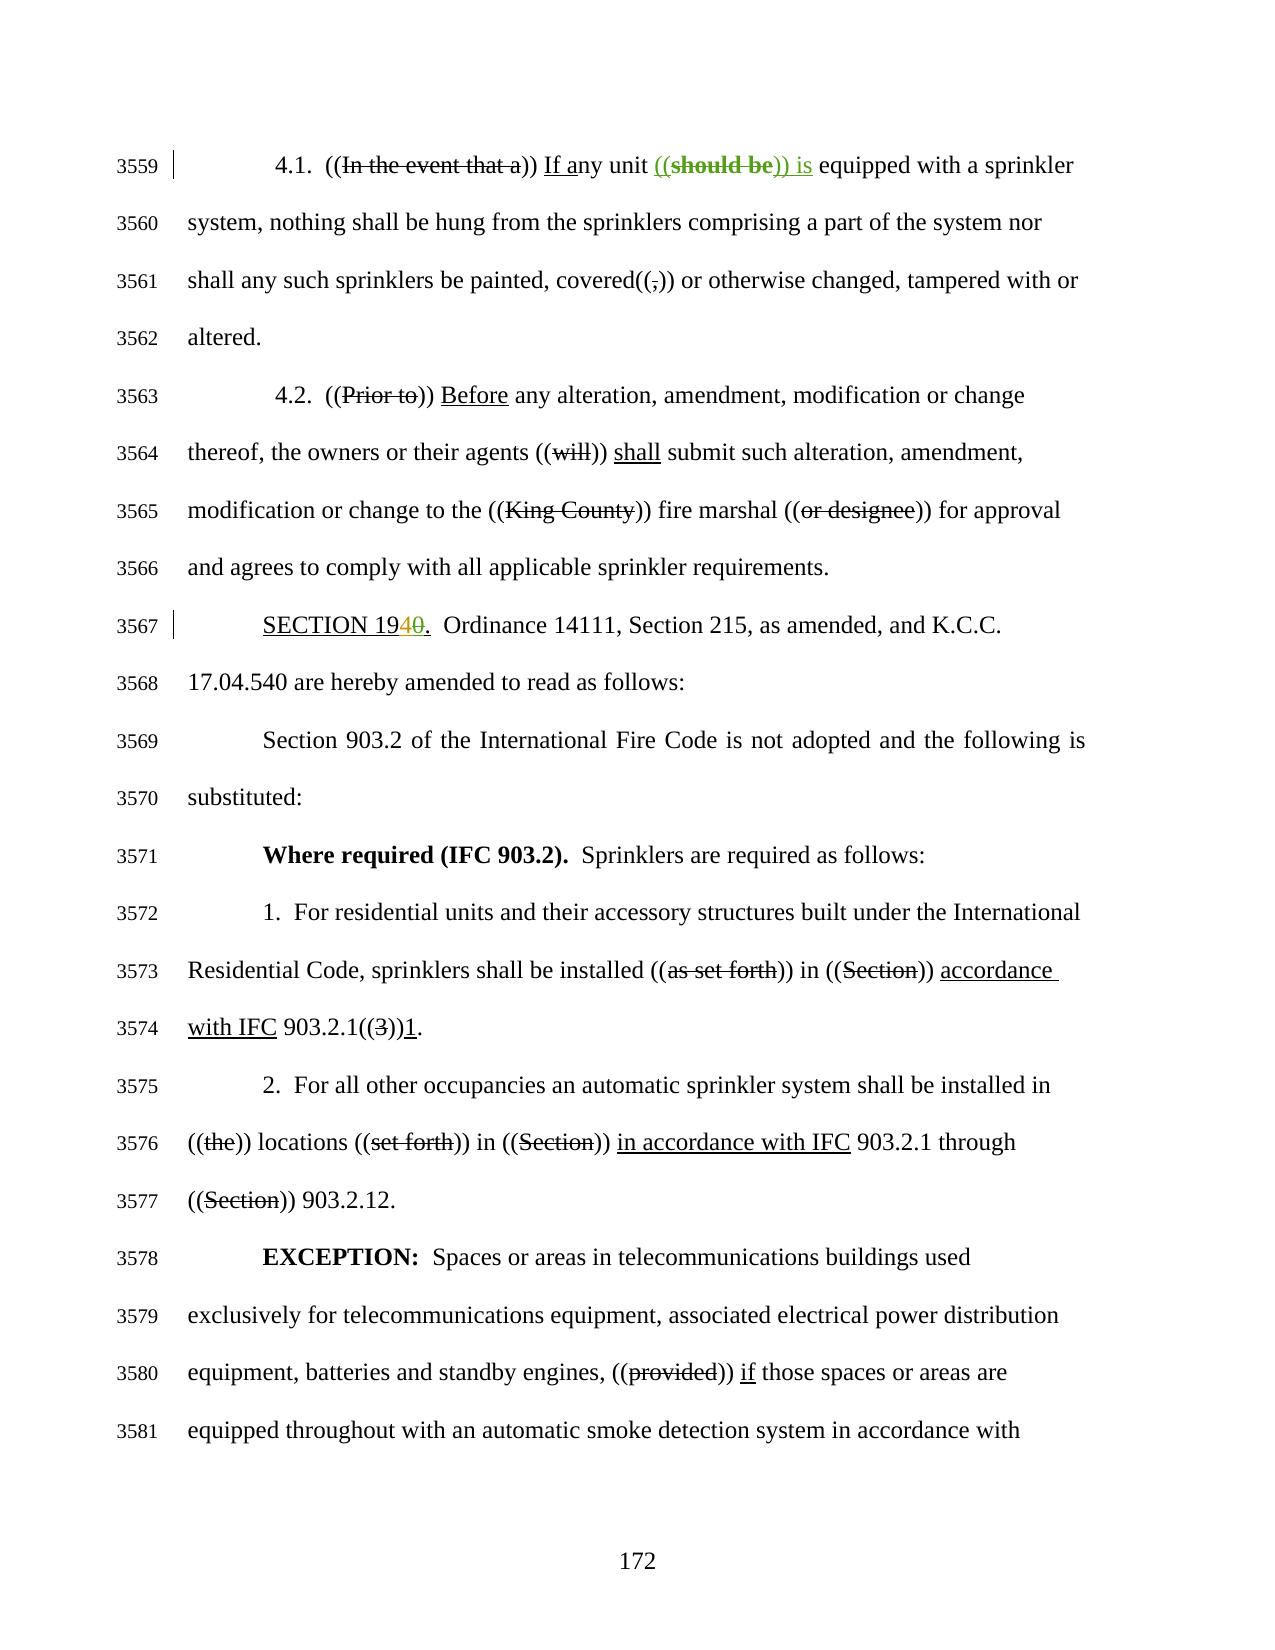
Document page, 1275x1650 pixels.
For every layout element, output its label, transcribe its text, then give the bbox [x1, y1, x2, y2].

text 2. For all other occupancies an automatic sprinkler system shall be installed in ((the)) locations ((set forth)) in ((Section)) in accordance with IFC 903.2.1 through ((Section)) 903.2.12. [187, 1070, 1087, 1214]
text Where required (IFC 903.2). Sprinklers are required as follows: [187, 840, 1087, 869]
text 1. For residential units and their accessory structures built under the International Residential Code, sprinklers shall be installed ((as set forth)) in ((Section)) accordance with IFC 903.2.1((3))1. [187, 897, 1087, 1041]
text Section 903.2 of the International Fire Code is not adopted and the following is substituted: [187, 725, 1087, 811]
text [187, 1242, 1087, 1444]
text 4.1. ((In the event that a)) If any unit should be equipped with a sprinkler system, nothing shall be hung from the sprinklers comprising a part of the system nor shall any such sprinklers be painted, covered((,)) or otherwise changed, tampered with or altered. [187, 150, 1087, 351]
text SECTION 19. Ordinance 14111, Section 215, as amended, and K.C.C. 17.04.540 are hereby amended to read as follows: [187, 610, 1087, 696]
text 4.2. ((Prior to)) Before any alteration, amendment, modification or change thereof, the owners or their agents ((will)) shall submit such alteration, amendment, modification or change to the ((King County)) fire marshal ((or designee)) for approval and agrees to comply with all applicable sprinkler requirements. [187, 380, 1087, 581]
